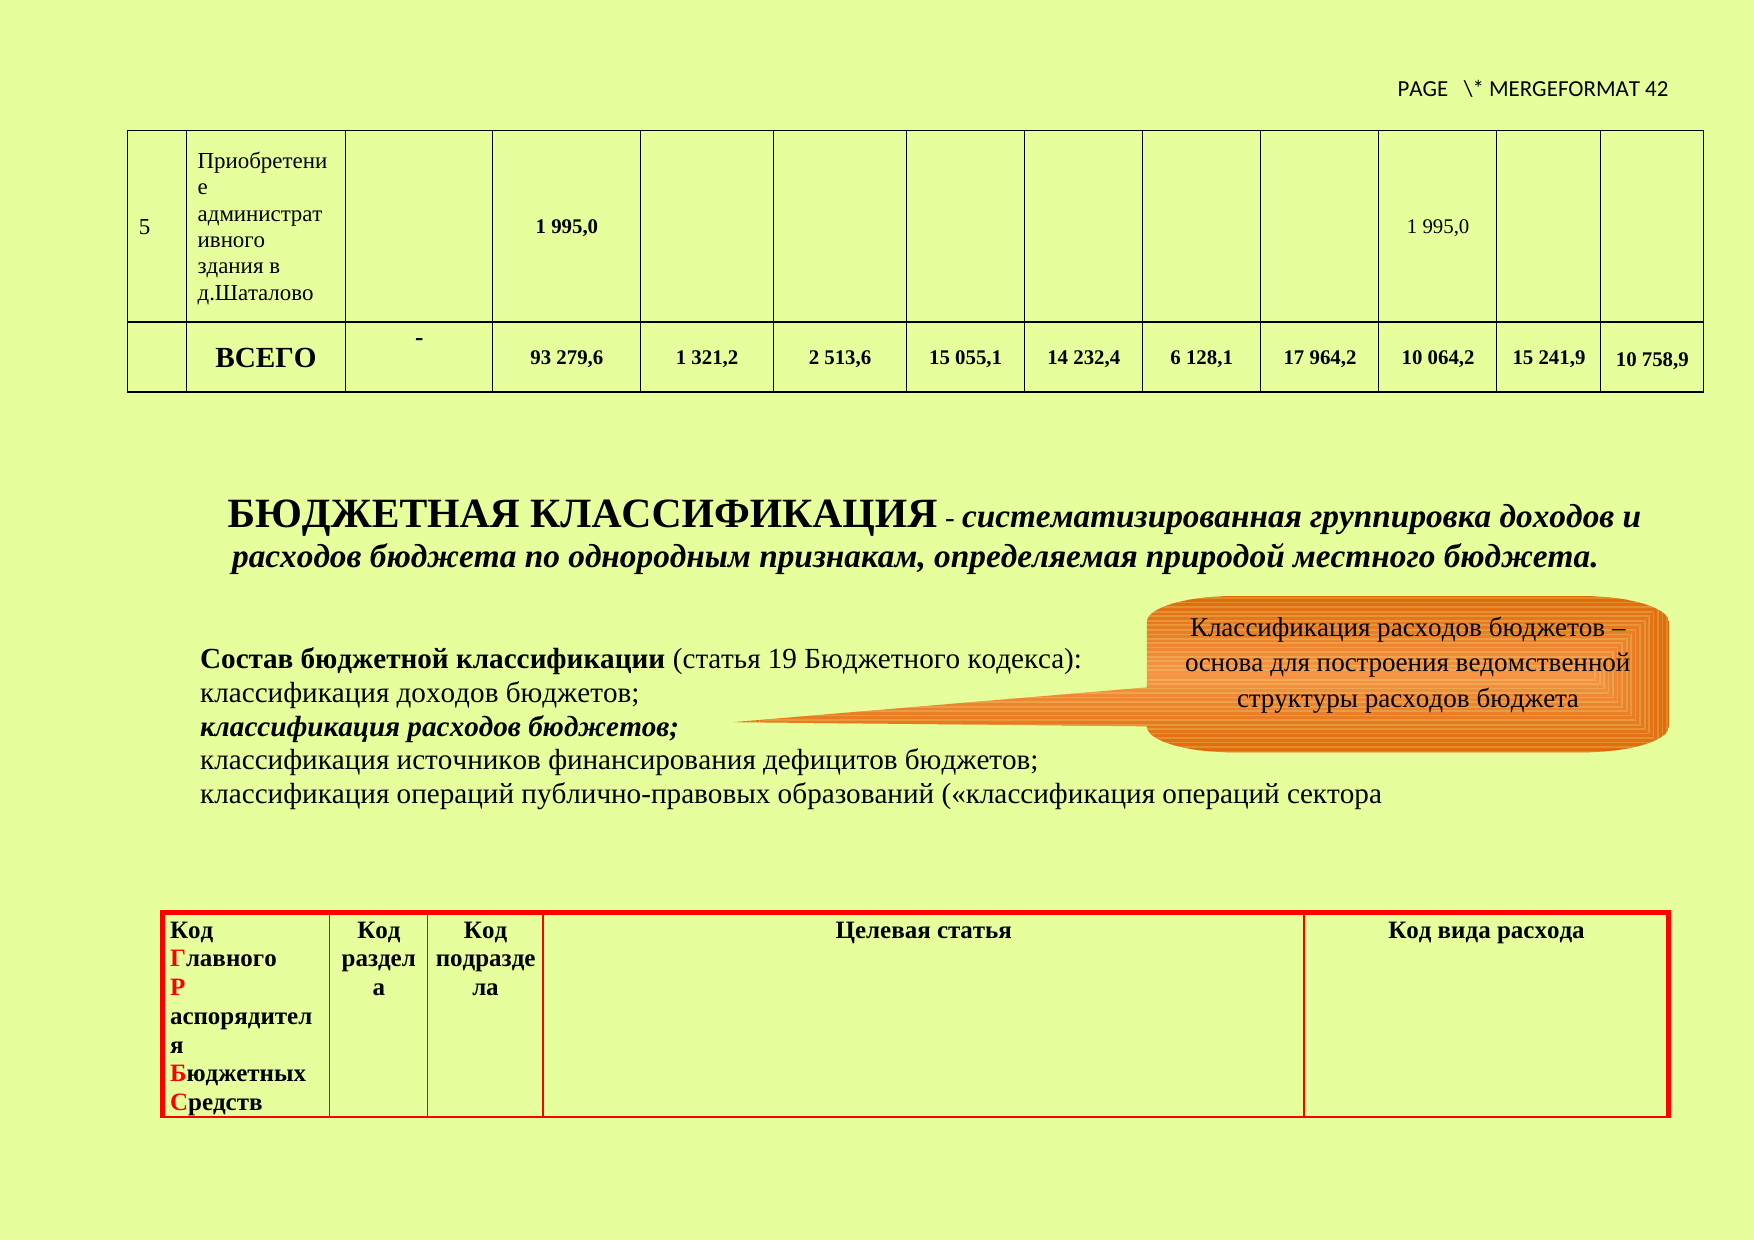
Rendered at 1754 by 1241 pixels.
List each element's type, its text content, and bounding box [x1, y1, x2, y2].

table_cell [346, 131, 492, 321]
text БЮДЖЕТНАЯ КЛАССИФИКАЦИЯ - систематизированная группировка доходов и расходов бюджета по однородным признакам, определяемая природой местного бюджета. [162, 488, 1668, 574]
table_cell 5 [128, 131, 186, 321]
table_cell Приобретение административного здания в д.Шаталово [187, 131, 345, 321]
table_cell 15 055,1 [907, 323, 1024, 391]
table_cell [641, 131, 773, 321]
text Состав бюджетной классификации (статья 19 Бюджетного кодекса): [162, 642, 1146, 675]
table_cell [128, 323, 186, 391]
table_cell 1 995,0 [493, 131, 640, 321]
table_cell [1025, 131, 1142, 321]
table_cell [1497, 131, 1600, 321]
table_header Целевая статья [544, 915, 1303, 1116]
table_cell 1 321,2 [641, 323, 773, 391]
table_header Код раздела [330, 915, 427, 1116]
table_cell - [346, 323, 492, 391]
table_cell [1601, 131, 1703, 321]
table_cell 17 964,2 [1261, 323, 1378, 391]
table_cell 10 758,9 [1601, 323, 1703, 391]
table_header Код подраздела [428, 915, 542, 1116]
table_cell 6 128,1 [1143, 323, 1260, 391]
table_cell 2 513,6 [774, 323, 906, 391]
table_cell ВСЕГО [187, 323, 345, 391]
table_header Код Главного Распорядителя Бюджетных Средств [165, 915, 329, 1116]
table_cell 10 064,2 [1379, 323, 1496, 391]
text классификация расходов бюджетов; [162, 709, 1161, 742]
table_cell 93 279,6 [493, 323, 640, 391]
table_cell [1143, 131, 1260, 321]
table_cell 15 241,9 [1497, 323, 1600, 391]
table_cell [774, 131, 906, 321]
table_cell [1261, 131, 1378, 321]
table_cell [907, 131, 1024, 321]
text классификация источников финансирования дефицитов бюджетов; [162, 742, 1668, 776]
table_cell 14 232,4 [1025, 323, 1142, 391]
table_header Код вида расхода [1305, 915, 1666, 1116]
text классификация доходов бюджетов; [162, 675, 1146, 709]
text классификация операций публично-правовых образований («классификация операций сектора [162, 776, 1668, 809]
table_cell 1 995,0 [1379, 131, 1496, 321]
